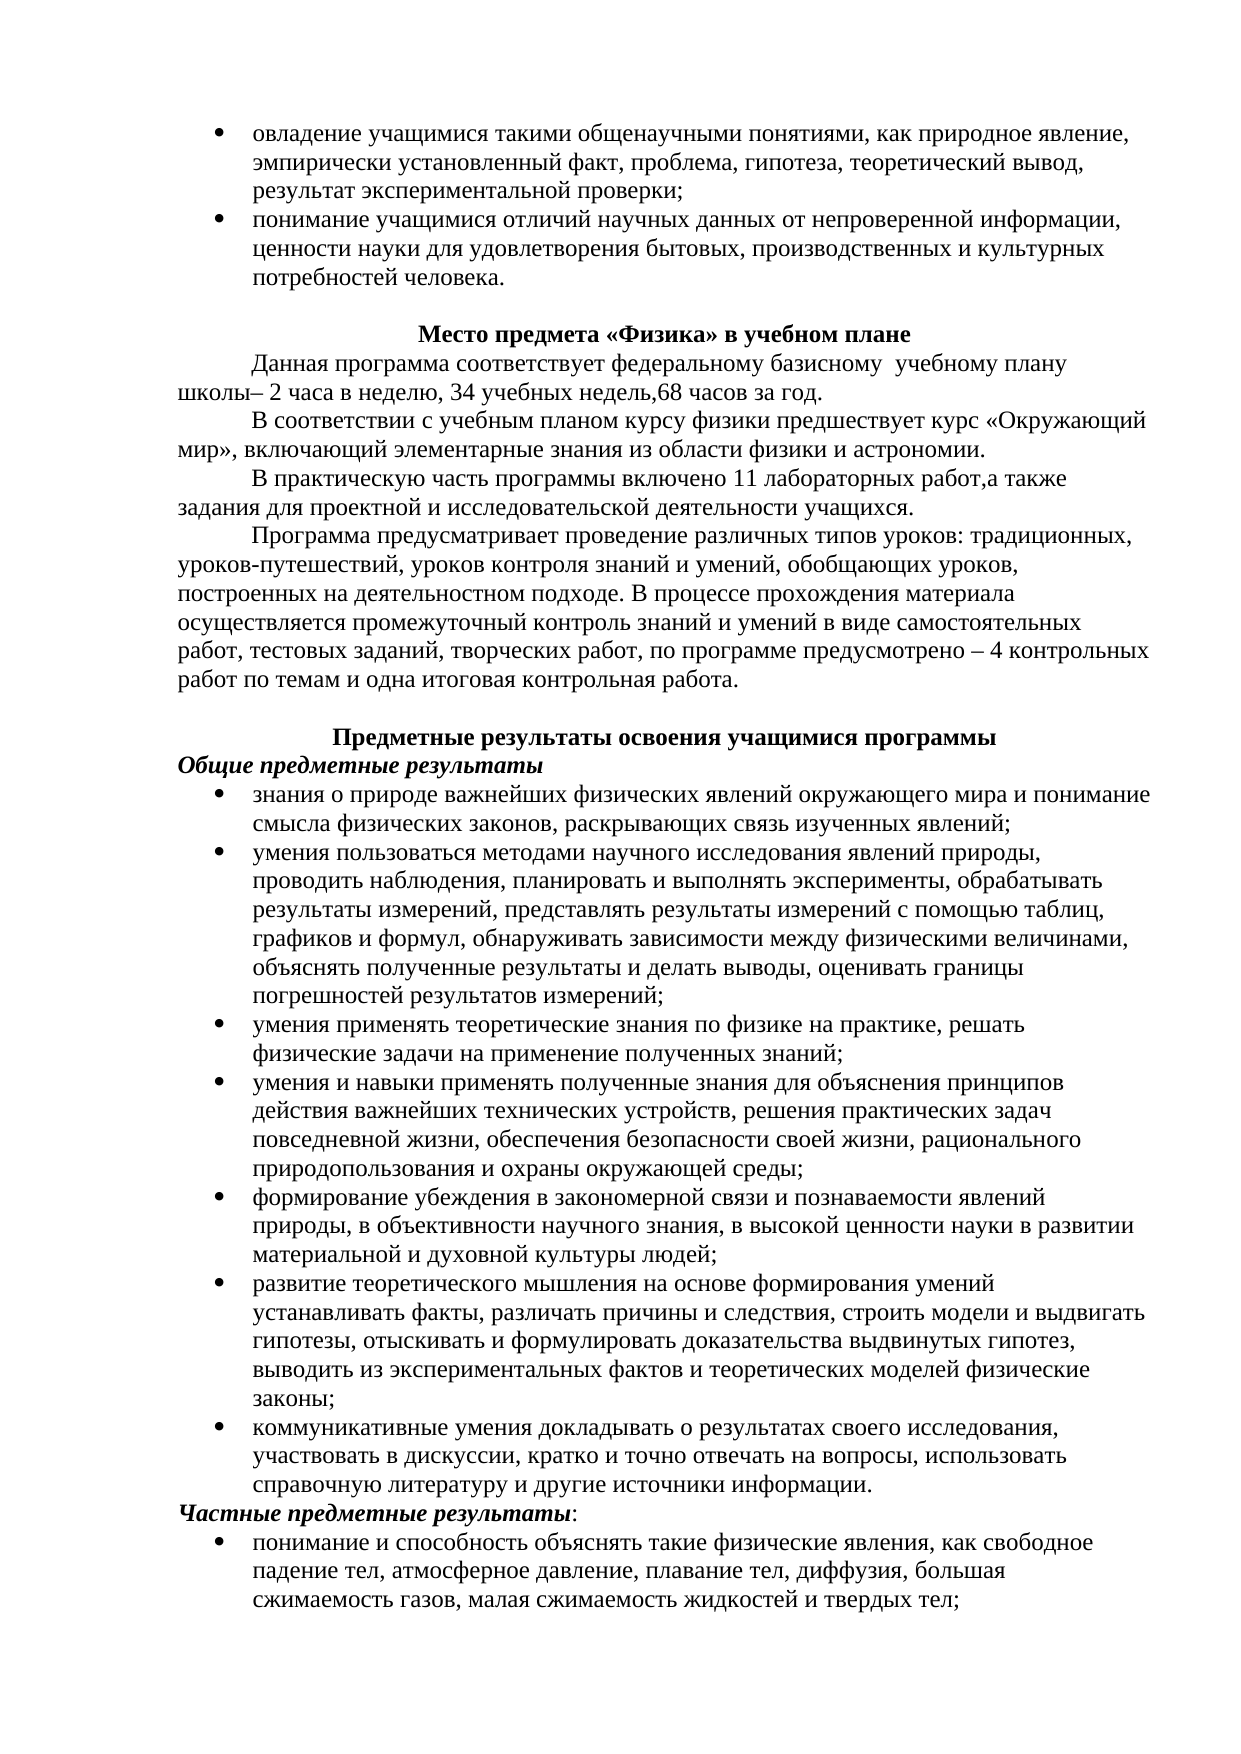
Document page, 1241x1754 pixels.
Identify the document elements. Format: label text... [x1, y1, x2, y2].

list понимание учащимися отличий научных данных от непроверенной информации, ценности науки для удовлетворения бытовых, производственных и культурных потребностей человека. [215, 204, 1152, 291]
list развитие теоретического мышления на основе формирования умений устанавливать факты, различать причины и следствия, строить модели и выдвигать гипотезы, отыскивать и формулировать доказательства выдвинутых гипотез, выводить из экспериментальных фактов и теоретических моделей физические законы; [215, 1268, 1152, 1412]
text Данная программа соответствует федеральному базисному учебному плану школы– 2 часа в неделю, 34 учебных недель,68 часов за год. [177, 348, 1152, 406]
list умения применять теоретические знания по физике на практике, решать физические задачи на применение полученных знаний; [215, 1009, 1152, 1067]
list овладение учащимися такими общенаучными понятиями, как природное явление, эмпирически установленный факт, проблема, гипотеза, теоретический вывод, результат экспериментальной проверки; [215, 118, 1152, 204]
list формирование убеждения в закономерной связи и познаваемости явлений природы, в объективности научного знания, в высокой ценности науки в развитии материальной и духовной культуры людей; [215, 1182, 1152, 1268]
text Частные предметные результаты: [177, 1498, 1152, 1527]
list умения и навыки применять полученные знания для объяснения принципов действия важнейших технических устройств, решения практических задач повседневной жизни, обеспечения безопасности своей жизни, рационального природопользования и охраны окружающей среды; [215, 1067, 1152, 1182]
text В практическую часть программы включено 11 лабораторных работ,а также задания для проектной и исследовательской деятельности учащихся. [177, 463, 1152, 521]
text Предметные результаты освоения учащимися программы [177, 722, 1152, 751]
text Место предмета «Физика» в учебном плане [177, 319, 1152, 348]
list умения пользоваться методами научного исследования явлений природы, проводить наблюдения, планировать и выполнять эксперименты, обрабатывать результаты измерений, представлять результаты измерений с помощью таблиц, графиков и формул, обнаруживать зависимости между физическими величинами, объяснять полученные результаты и делать выводы, оценивать границы погрешностей результатов измерений; [215, 837, 1152, 1009]
list понимание и способность объяснять такие физические явления, как свободное падение тел, атмосферное давление, плавание тел, диффузия, большая сжимаемость газов, малая сжимаемость жидкостей и твердых тел; [215, 1527, 1152, 1613]
list коммуникативные умения докладывать о результатах своего исследования, участвовать в дискуссии, кратко и точно отвечать на вопросы, использовать справочную литературу и другие источники информации. [215, 1412, 1152, 1498]
list знания о природе важнейших физических явлений окружающего мира и понимание смысла физических законов, раскрывающих связь изученных явлений; [215, 779, 1152, 837]
text Общие предметные результаты [177, 751, 1152, 779]
text В соответствии с учебным планом курсу физики предшествует курс «Окружающий мир», включающий элементарные знания из области физики и астрономии. [177, 406, 1152, 463]
text Программа предусматривает проведение различных типов уроков: традиционных, уроков-путешествий, уроков контроля знаний и умений, обобщающих уроков, построенных на деятельностном подходе. В процессе прохождения материала осуществляется промежуточный контроль знаний и умений в виде самостоятельных работ, тестовых заданий, творческих работ, по программе предусмотрено – 4 контрольных работ по темам и одна итоговая контрольная работа. [177, 521, 1152, 693]
